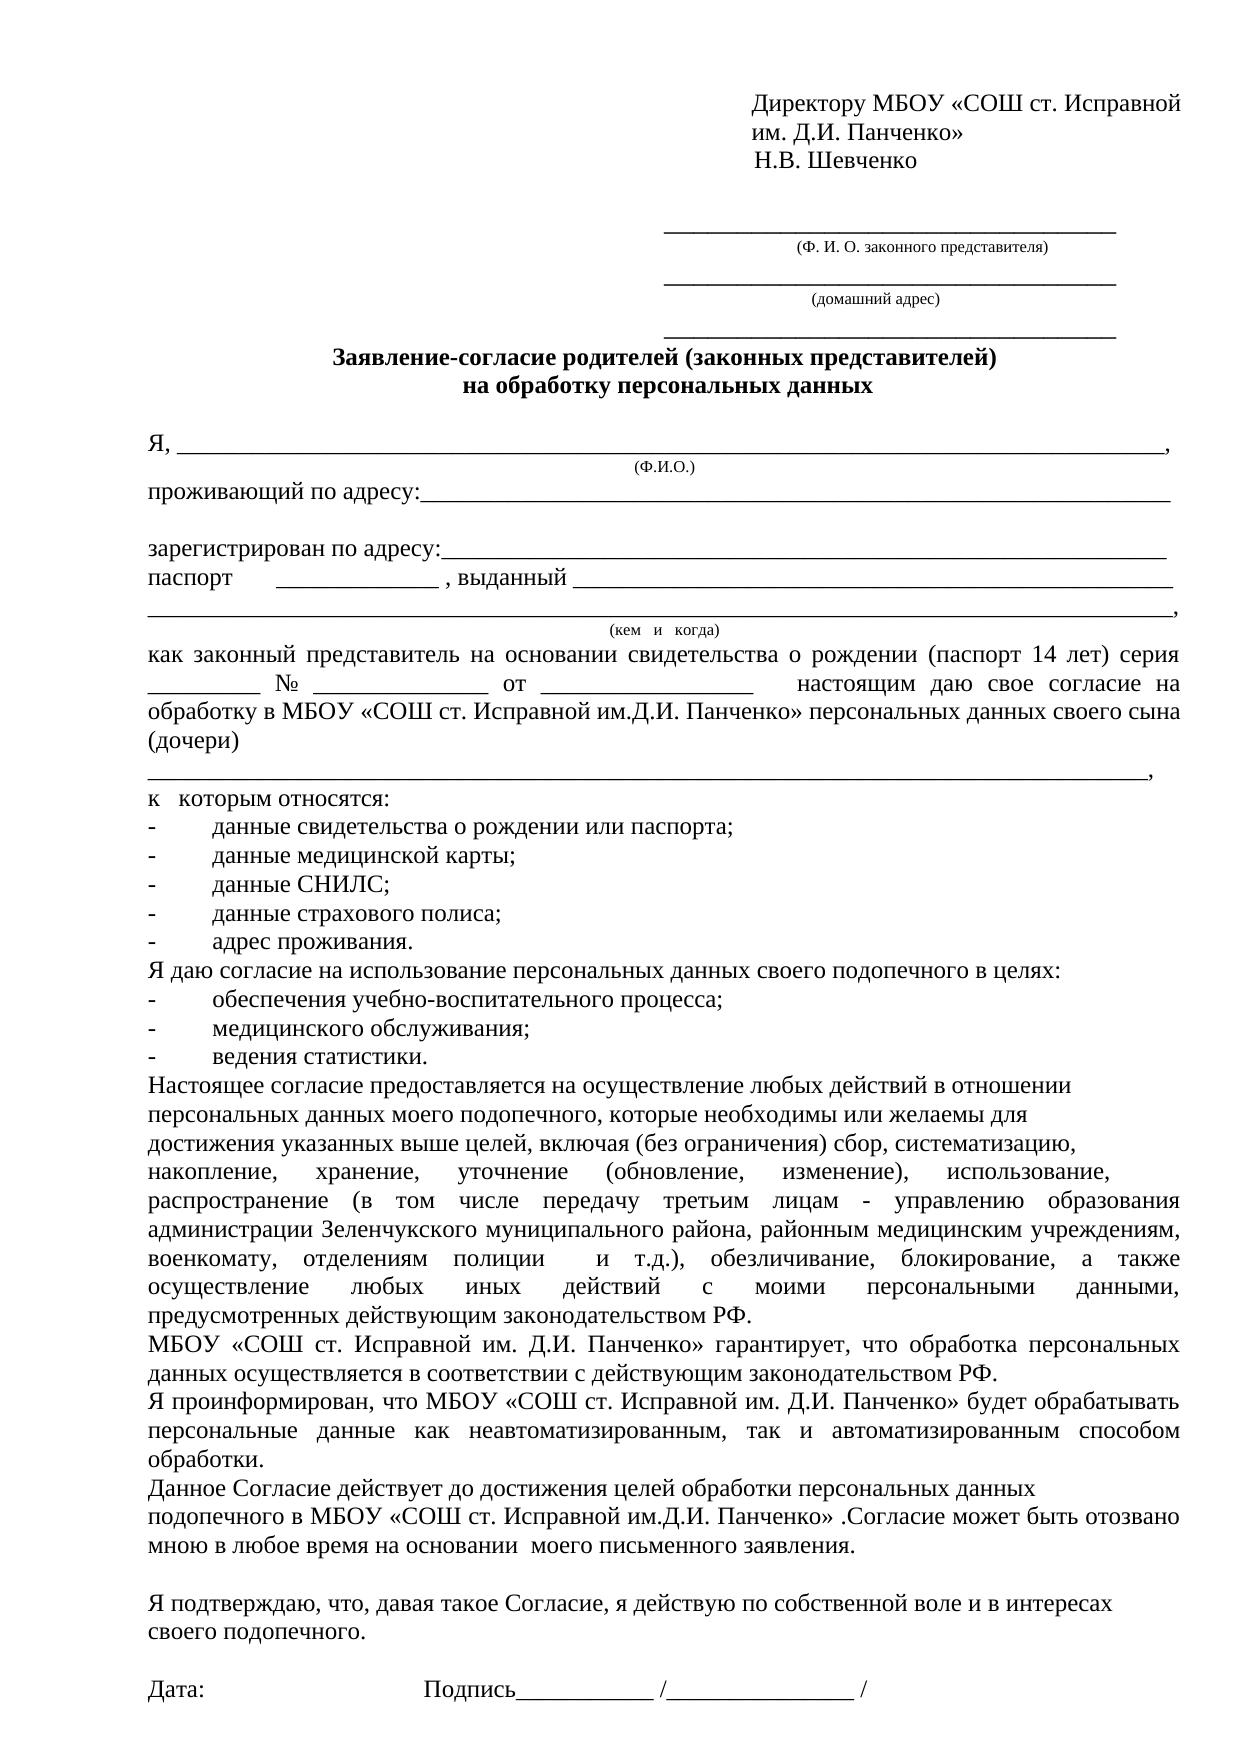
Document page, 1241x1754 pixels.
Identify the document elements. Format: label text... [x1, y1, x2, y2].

text (кем и когда) [148, 620, 1181, 639]
text Заявление-согласие родителей (законных представителей) [148, 342, 1181, 371]
text Я, _______________________________________________________________________________, [148, 428, 1181, 457]
text _______________________________ [590, 256, 1181, 289]
text _______________________________ [590, 308, 1181, 342]
text Данное Согласие действует до достижения целей обработки персональных данных [148, 1473, 1181, 1501]
text __________________________________________________________________________________, [148, 591, 1181, 620]
text своего подопечного. [148, 1616, 1181, 1645]
text - данные медицинской карты; [148, 840, 1181, 869]
text им. Д.И. Панченко» [590, 117, 1181, 145]
text на обработку персональных данных [148, 371, 1181, 399]
text Директору МБОУ «СОШ ст. Исправной [590, 88, 1181, 117]
text (домашний адрес) [738, 289, 1181, 308]
text как законный представитель на основании свидетельства о рождении (паспорт 14 лет) серия _________ № ______________ от _________________ настоящим даю свое согласие на обработку в МБОУ «СОШ ст. Исправной им.Д.И. Панченко» персональных данных своего сына (дочери) ________________________________________________________________________________, [148, 639, 1181, 783]
text подопечного в МБОУ «СОШ ст. Исправной им.Д.И. Панченко» .Согласие может быть отозвано мною в любое время на основании моего письменного заявления. [148, 1501, 1181, 1559]
text - ведения статистики. [148, 1041, 1181, 1070]
text МБОУ «СОШ ст. Исправной им. Д.И. Панченко» гарантирует, что обработка персональных данных осуществляется в соответствии с действующим законодательством РФ. [148, 1329, 1181, 1386]
text _______________________________ [590, 203, 1181, 236]
text - данные страхового полиса; [148, 898, 1181, 926]
text Я даю согласие на использование персональных данных своего подопечного в целях: [148, 955, 1181, 984]
text Н.В. Шевченко [148, 145, 1181, 174]
text - медицинского обслуживания; [148, 1013, 1181, 1041]
text - обеспечения учебно-воспитательного процесса; [148, 984, 1181, 1013]
text (Ф. И. О. законного представителя) [590, 236, 1181, 256]
text Дата: Подпись___________ /_______________ / [148, 1674, 1181, 1703]
text паспорт _____________ , выданный ________________________________________________ [148, 562, 1181, 591]
text Настоящее согласие предоставляется на осуществление любых действий в отношении [148, 1070, 1181, 1099]
text - данные свидетельства о рождении или паспорта; [148, 811, 1181, 840]
text персональных данных моего подопечного, которые необходимы или желаемы для [148, 1099, 1181, 1128]
text (Ф.И.О.) [148, 457, 1181, 476]
text достижения указанных выше целей, включая (без ограничения) сбор, систематизацию, [148, 1128, 1181, 1156]
text проживающий по адресу:____________________________________________________________ [148, 476, 1181, 505]
text накопление, хранение, уточнение (обновление, изменение), использование, [148, 1156, 1181, 1185]
text Я подтверждаю, что, давая такое Согласие, я действую по собственной воле и в интересах [148, 1588, 1181, 1616]
text распространение (в том числе передачу третьим лицам - управлению образования администрации Зеленчукского муниципального района, районным медицинским учреждениям, военкомату, отделениям полиции и т.д.), обезличивание, блокирование, а также осуществление любых иных действий с моими персональными данными, предусмотренных действующим законодательством РФ. [148, 1185, 1181, 1329]
text - данные СНИЛС; [148, 869, 1181, 898]
text - адрес проживания. [148, 926, 1181, 955]
text к которым относятся: [148, 783, 1181, 811]
text зарегистрирован по адресу:__________________________________________________________ [148, 533, 1181, 562]
text Я проинформирован, что МБОУ «СОШ ст. Исправной им. Д.И. Панченко» будет обрабатывать персональные данные как неавтоматизированным, так и автоматизированным способом обработки. [148, 1386, 1181, 1473]
